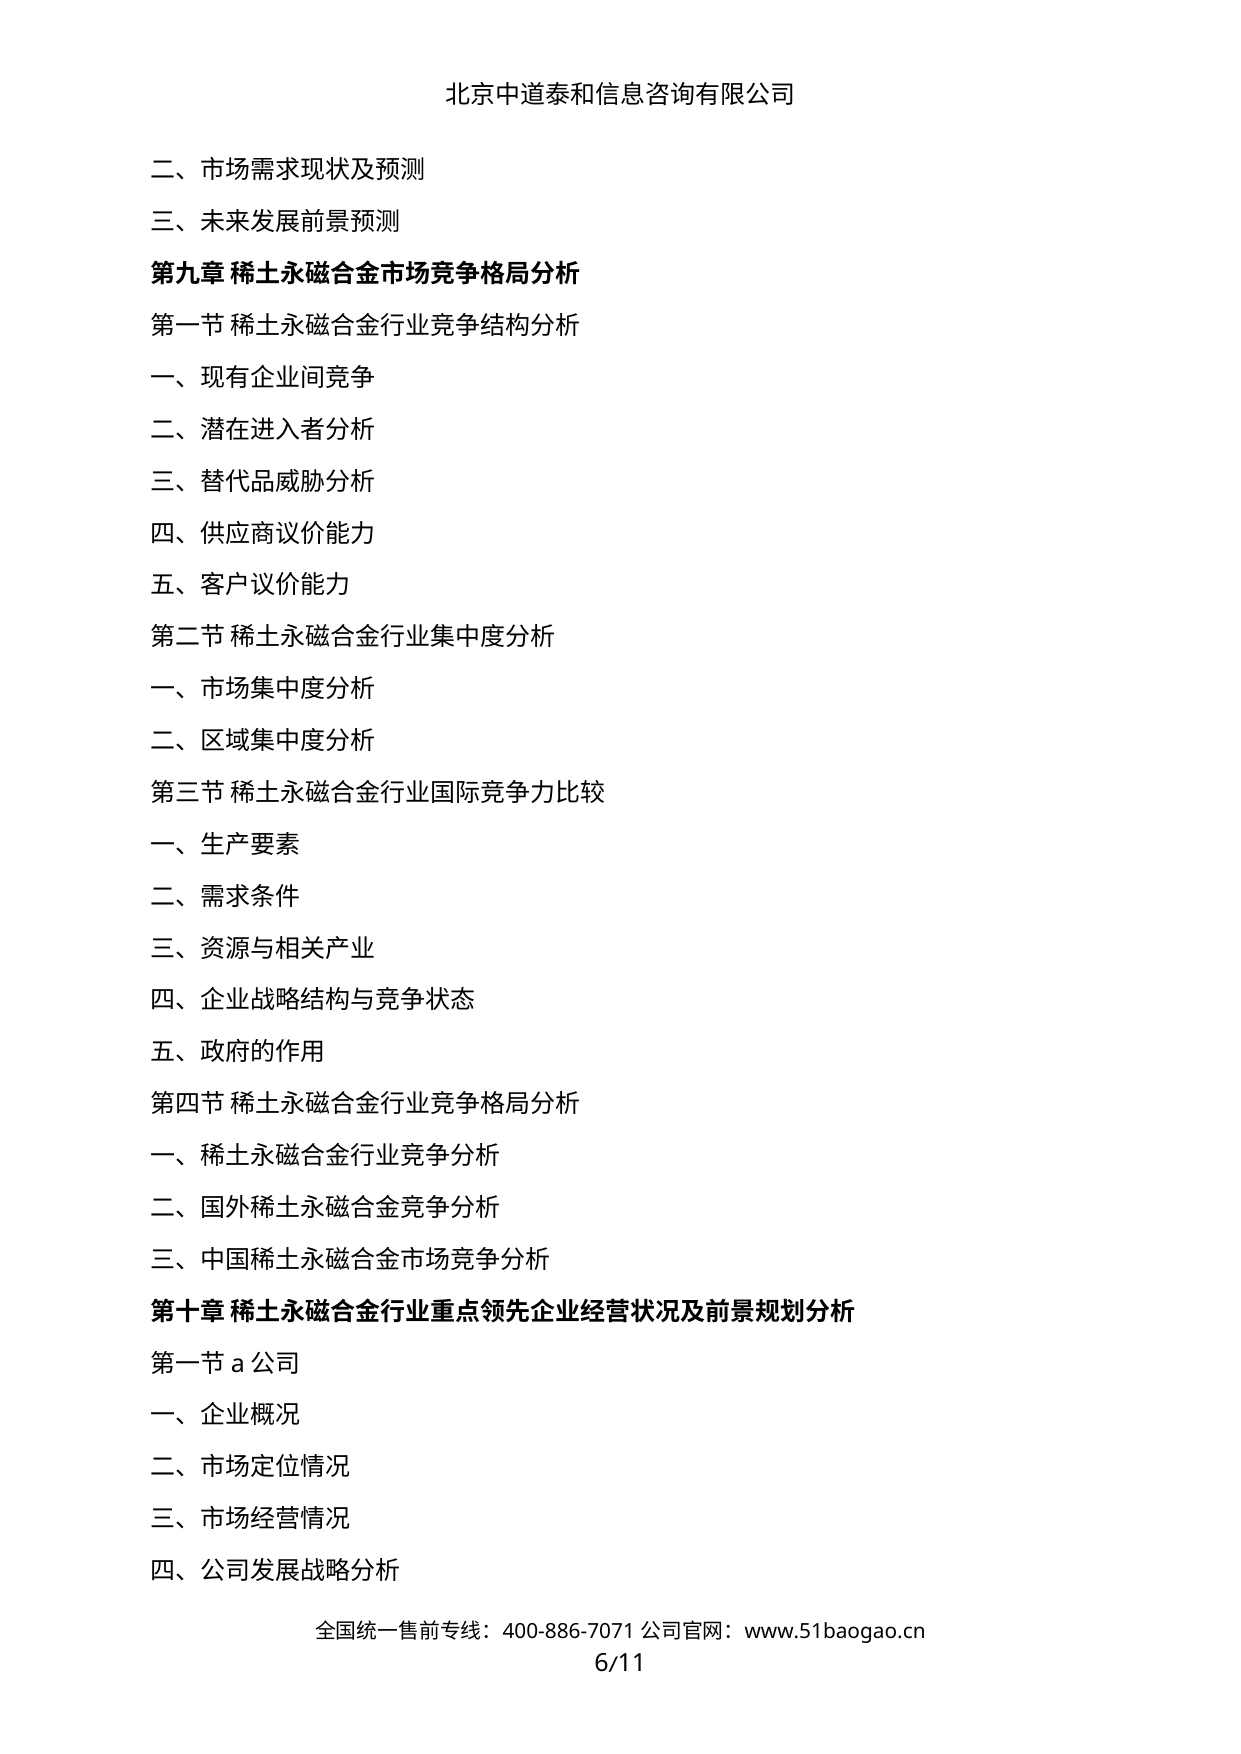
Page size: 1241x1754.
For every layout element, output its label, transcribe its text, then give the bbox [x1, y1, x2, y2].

text 第九章 稀土永磁合金市场竞争格局分析 [150, 254, 1090, 290]
text 二、国外稀土永磁合金竞争分析 [150, 1187, 1090, 1224]
text 第一节 a公司 [150, 1343, 1090, 1379]
text 第一节 稀土永磁合金行业竞争结构分析 [150, 306, 1090, 342]
text 三、资源与相关产业 [150, 928, 1090, 964]
text 五、政府的作用 [150, 1032, 1090, 1068]
text 三、替代品威胁分析 [150, 461, 1090, 497]
text 二、市场定位情况 [150, 1447, 1090, 1483]
text 一、生产要素 [150, 824, 1090, 861]
text 二、潜在进入者分析 [150, 409, 1090, 446]
text 二、区域集中度分析 [150, 721, 1090, 757]
text 二、市场需求现状及预测 [150, 150, 1090, 186]
text 四、公司发展战略分析 [150, 1551, 1090, 1587]
text 第十章 稀土永磁合金行业重点领先企业经营状况及前景规划分析 [150, 1291, 1090, 1327]
text 二、需求条件 [150, 876, 1090, 912]
text 第二节 稀土永磁合金行业集中度分析 [150, 617, 1090, 653]
text 四、企业战略结构与竞争状态 [150, 980, 1090, 1016]
text 一、现有企业间竞争 [150, 357, 1090, 394]
text 三、未来发展前景预测 [150, 202, 1090, 238]
text 一、市场集中度分析 [150, 669, 1090, 705]
text 三、中国稀土永磁合金市场竞争分析 [150, 1239, 1090, 1276]
text 五、客户议价能力 [150, 565, 1090, 601]
text 三、市场经营情况 [150, 1499, 1090, 1535]
text 一、稀土永磁合金行业竞争分析 [150, 1136, 1090, 1172]
text 第三节 稀土永磁合金行业国际竞争力比较 [150, 772, 1090, 809]
text 一、企业概况 [150, 1395, 1090, 1431]
text 第四节 稀土永磁合金行业竞争格局分析 [150, 1084, 1090, 1120]
text 四、供应商议价能力 [150, 513, 1090, 549]
